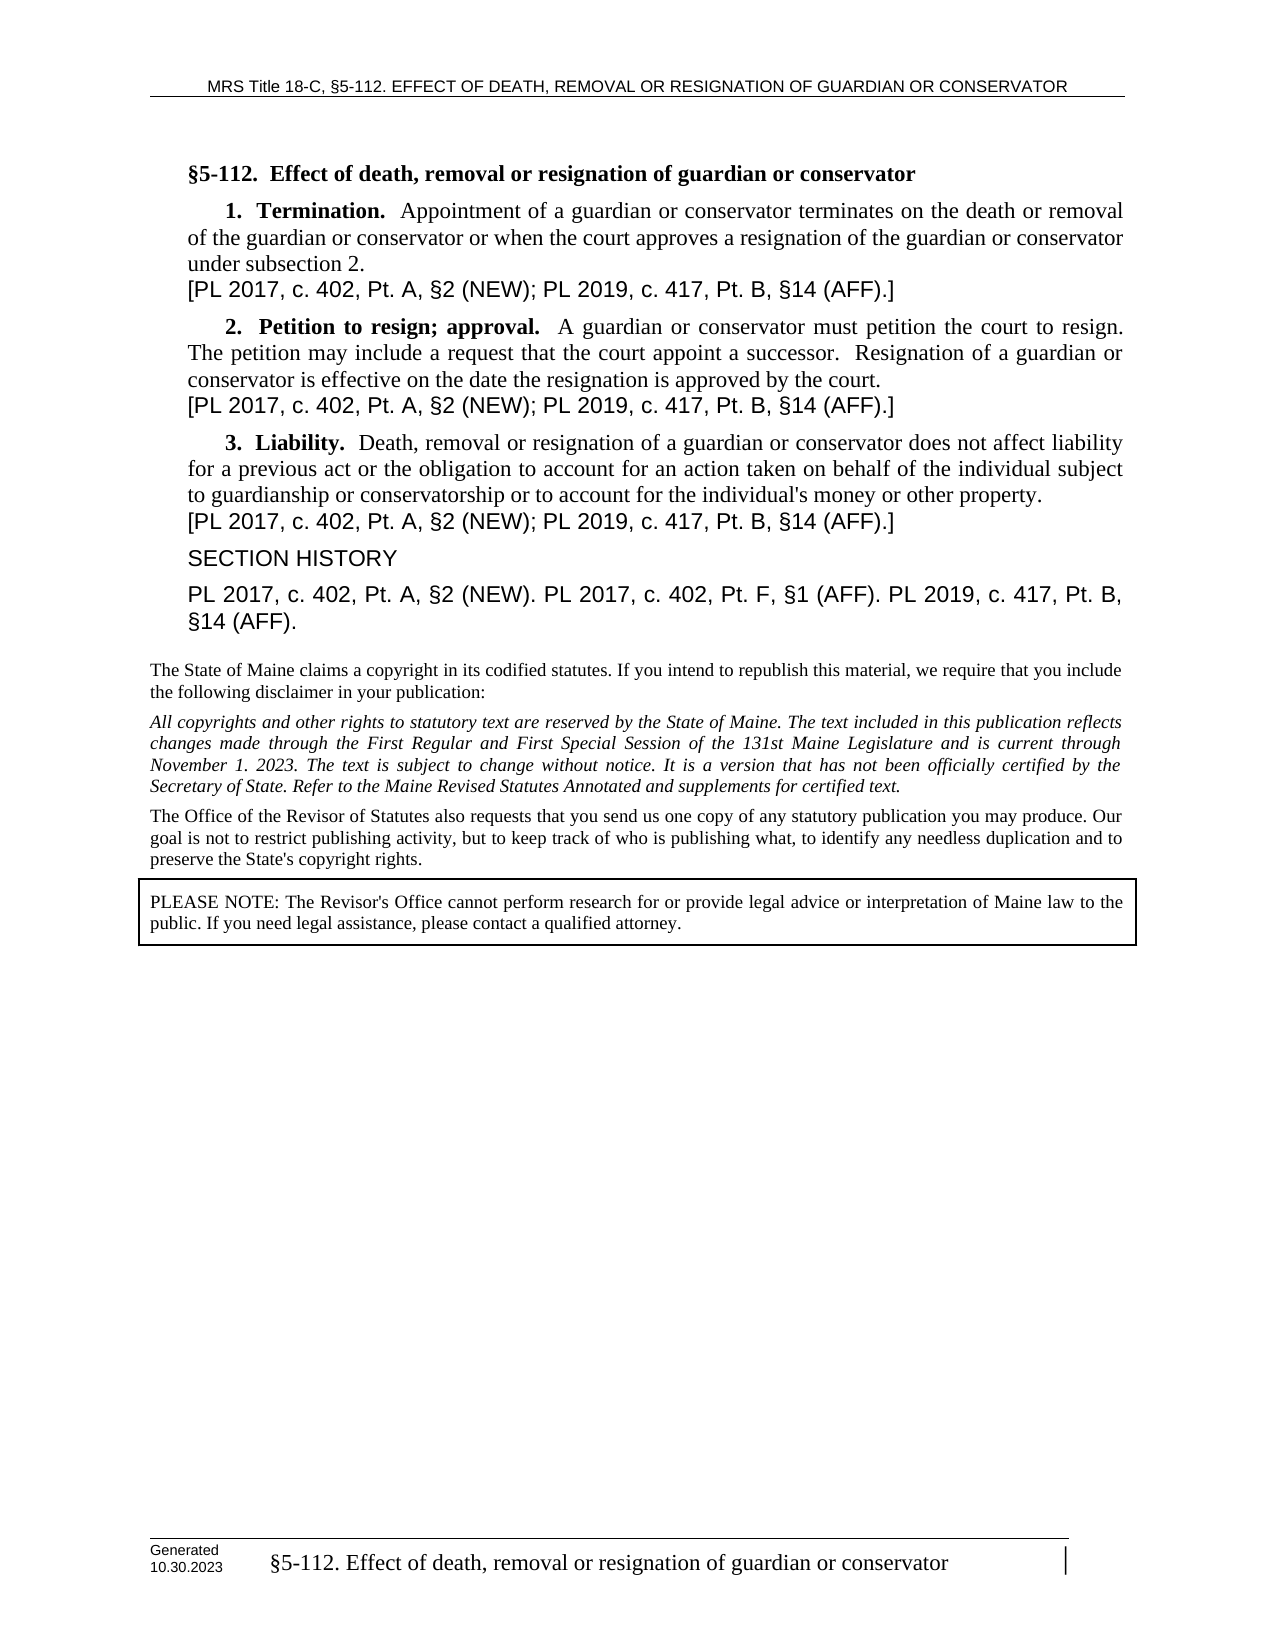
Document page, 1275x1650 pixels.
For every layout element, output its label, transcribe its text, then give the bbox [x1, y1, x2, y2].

text [PL 2017, c. 402, Pt. A, §2 (NEW); PL 2019, c. 417, Pt. B, §14 (AFF).] [187, 276, 1125, 303]
text §5-112. Effect of death, removal or resignation of guardian or conservator [187, 160, 1125, 187]
text SECTION HISTORY [187, 545, 1125, 571]
text PLEASE NOTE: The Revisor's Office cannot perform research for or provide legal advice or interpretation of Maine law to the public. If you need legal assistance, please contact a qualified attorney. [140, 880, 1135, 944]
text The State of Maine claims a copyright in its codified statutes. If you intend to republish this material, we require that you include the following disclaimer in your publication: [150, 659, 1125, 702]
text The Office of the Revisor of Statutes also requests that you send us one copy of any statutory publication you may produce. Our goal is not to restrict publishing activity, but to keep track of who is publishing what, to identify any needless duplication and to preserve the State's copyright rights. [150, 805, 1125, 870]
text All copyrights and other rights to statutory text are reserved by the State of Maine. The text included in this publication reflects changes made through the First Regular and First Special Session of the 131st Maine Legislature and is current through November 1. 2023 . The text is subject to change without notice. It is a version that has not been officially certified by the Secretary of State. Refer to the Maine Revised Statutes Annotated and supplements for certified text. [150, 711, 1125, 797]
text PL 2017, c. 402, Pt. A, §2 (NEW). PL 2017, c. 402, Pt. F, §1 (AFF). PL 2019, c. 417, Pt. B, §14 (AFF). [187, 581, 1125, 634]
text [PL 2017, c. 402, Pt. A, §2 (NEW); PL 2019, c. 417, Pt. B, §14 (AFF).] [187, 392, 1125, 418]
text [PL 2017, c. 402, Pt. A, §2 (NEW); PL 2019, c. 417, Pt. B, §14 (AFF).] [187, 508, 1125, 534]
text 2. Petition to resign; approval. A guardian or conservator must petition the court to resign. The petition may include a request that the court appoint a successor. Resignation of a guardian or conservator is effective on the date the resignation is approved by the court. [187, 313, 1125, 392]
text 3. Liability. Death, removal or resignation of a guardian or conservator does not affect liability for a previous act or the obligation to account for an action taken on behalf of the individual subject to guardianship or conservatorship or to account for the individual's money or other property. [187, 429, 1125, 508]
text 1. Termination. Appointment of a guardian or conservator terminates on the death or removal of the guardian or conservator or when the court approves a resignation of the guardian or conservator under subsection 2. [187, 197, 1125, 276]
